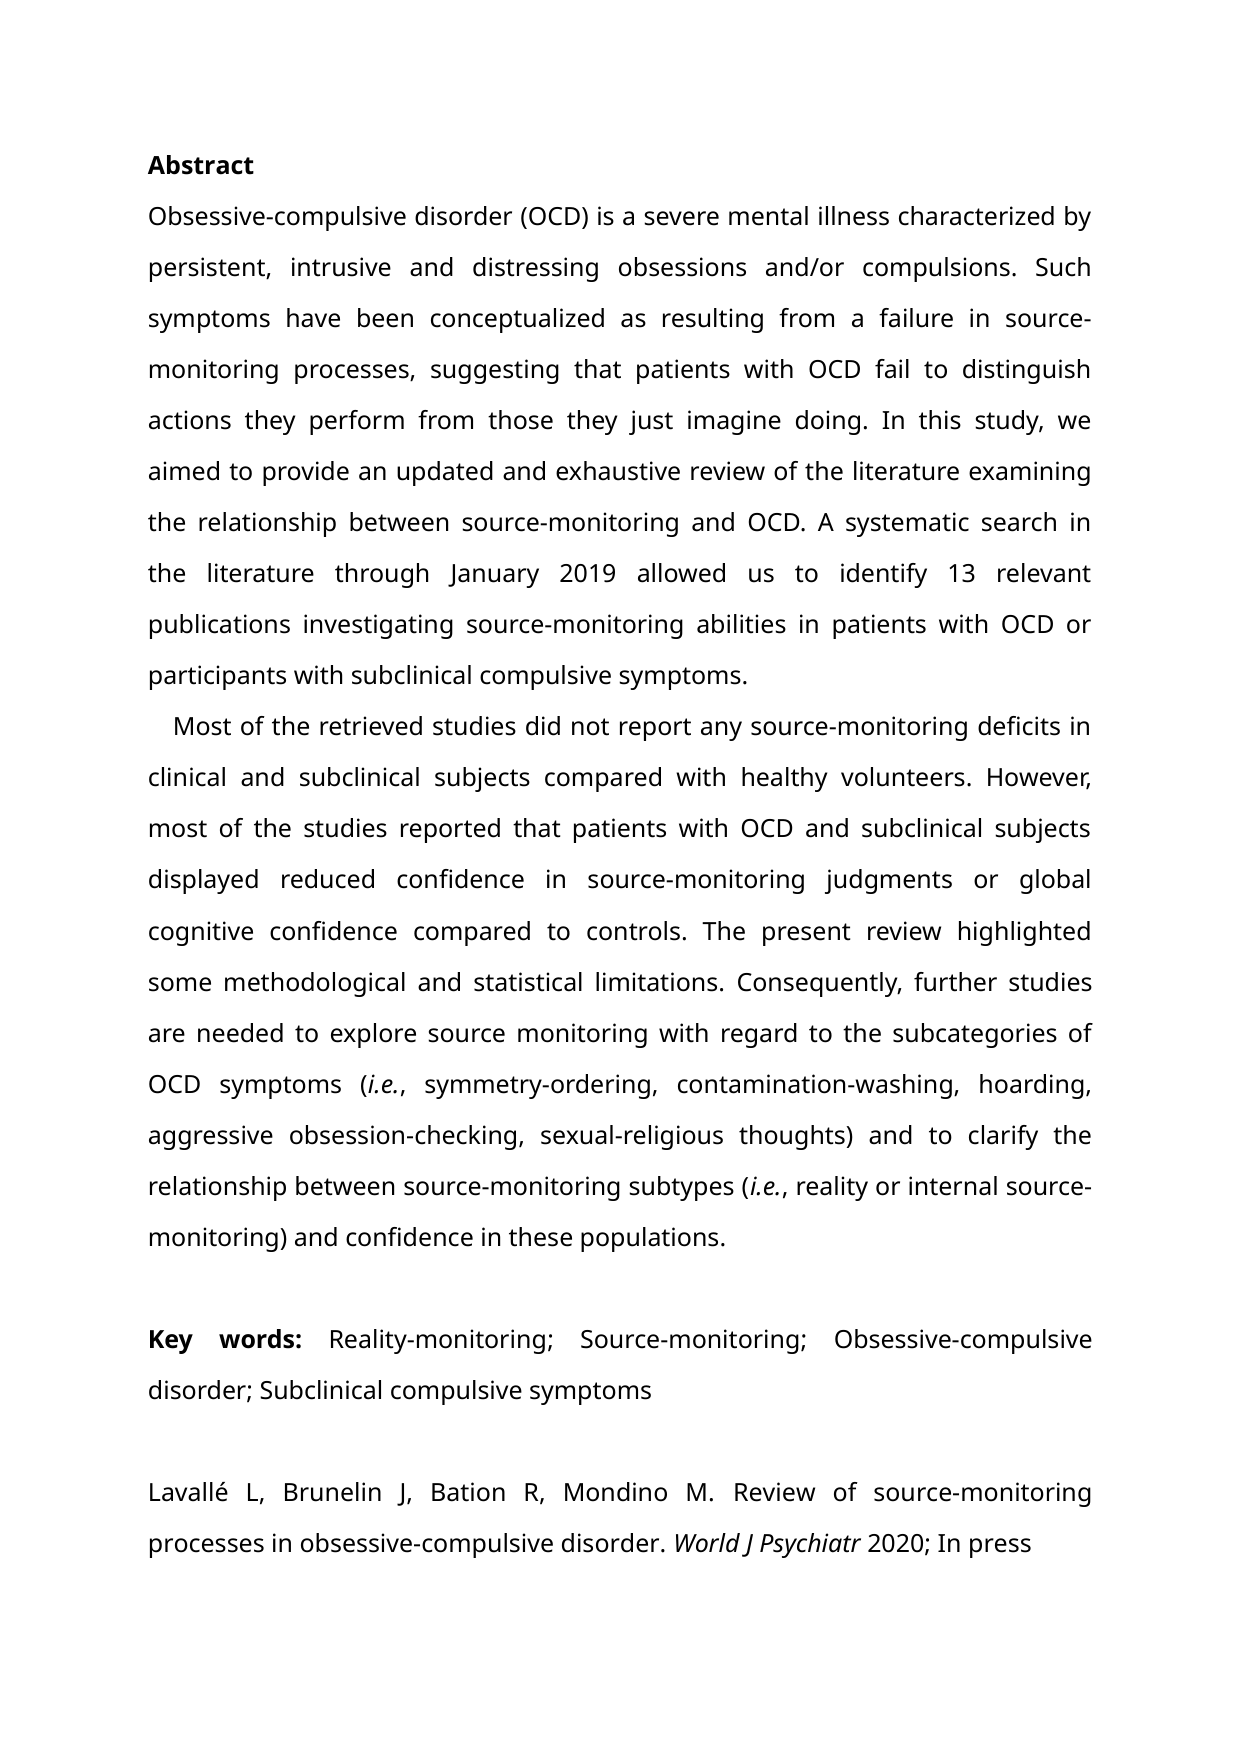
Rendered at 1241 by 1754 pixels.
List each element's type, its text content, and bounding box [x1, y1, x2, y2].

text Lavallé L, Brunelin J, Bation R, Mondino M. Review of source-monitoring processes in obsessive-compulsive disorder. World J Psychiatr 2020; In press [148, 1475, 1093, 1560]
text Key words: Reality-monitoring; Source-monitoring; Obsessive-compulsive disorder; Subclinical compulsive symptoms [148, 1322, 1093, 1407]
text Abstract [148, 148, 1093, 182]
text Most of the retrieved studies did not report any source-monitoring deficits in clinical and subclinical subjects compared with healthy volunteers. However, most of the studies reported that patients with OCD and subclinical subjects displayed reduced confidence in source-monitoring judgments or global cognitive confidence compared to controls. The present review highlighted some methodological and statistical limitations. Consequently, further studies are needed to explore source monitoring with regard to the subcategories of OCD symptoms (i.e., symmetry-ordering, contamination-washing, hoarding, aggressive obsession-checking, sexual-religious thoughts) and to clarify the relationship between source-monitoring subtypes (i.e., reality or internal source-monitoring) and confidence in these populations. [148, 709, 1093, 1253]
text Obsessive-compulsive disorder (OCD) is a severe mental illness characterized by persistent, intrusive and distressing obsessions and/or compulsions. Such symptoms have been conceptualized as resulting from a failure in source-monitoring processes, suggesting that patients with OCD fail to distinguish actions they perform from those they just imagine doing. In this study, we aimed to provide an updated and exhaustive review of the literature examining the relationship between source-monitoring and OCD. A systematic search in the literature through January 2019 allowed us to identify 13 relevant publications investigating source-monitoring abilities in patients with OCD or participants with subclinical compulsive symptoms. [148, 199, 1093, 692]
